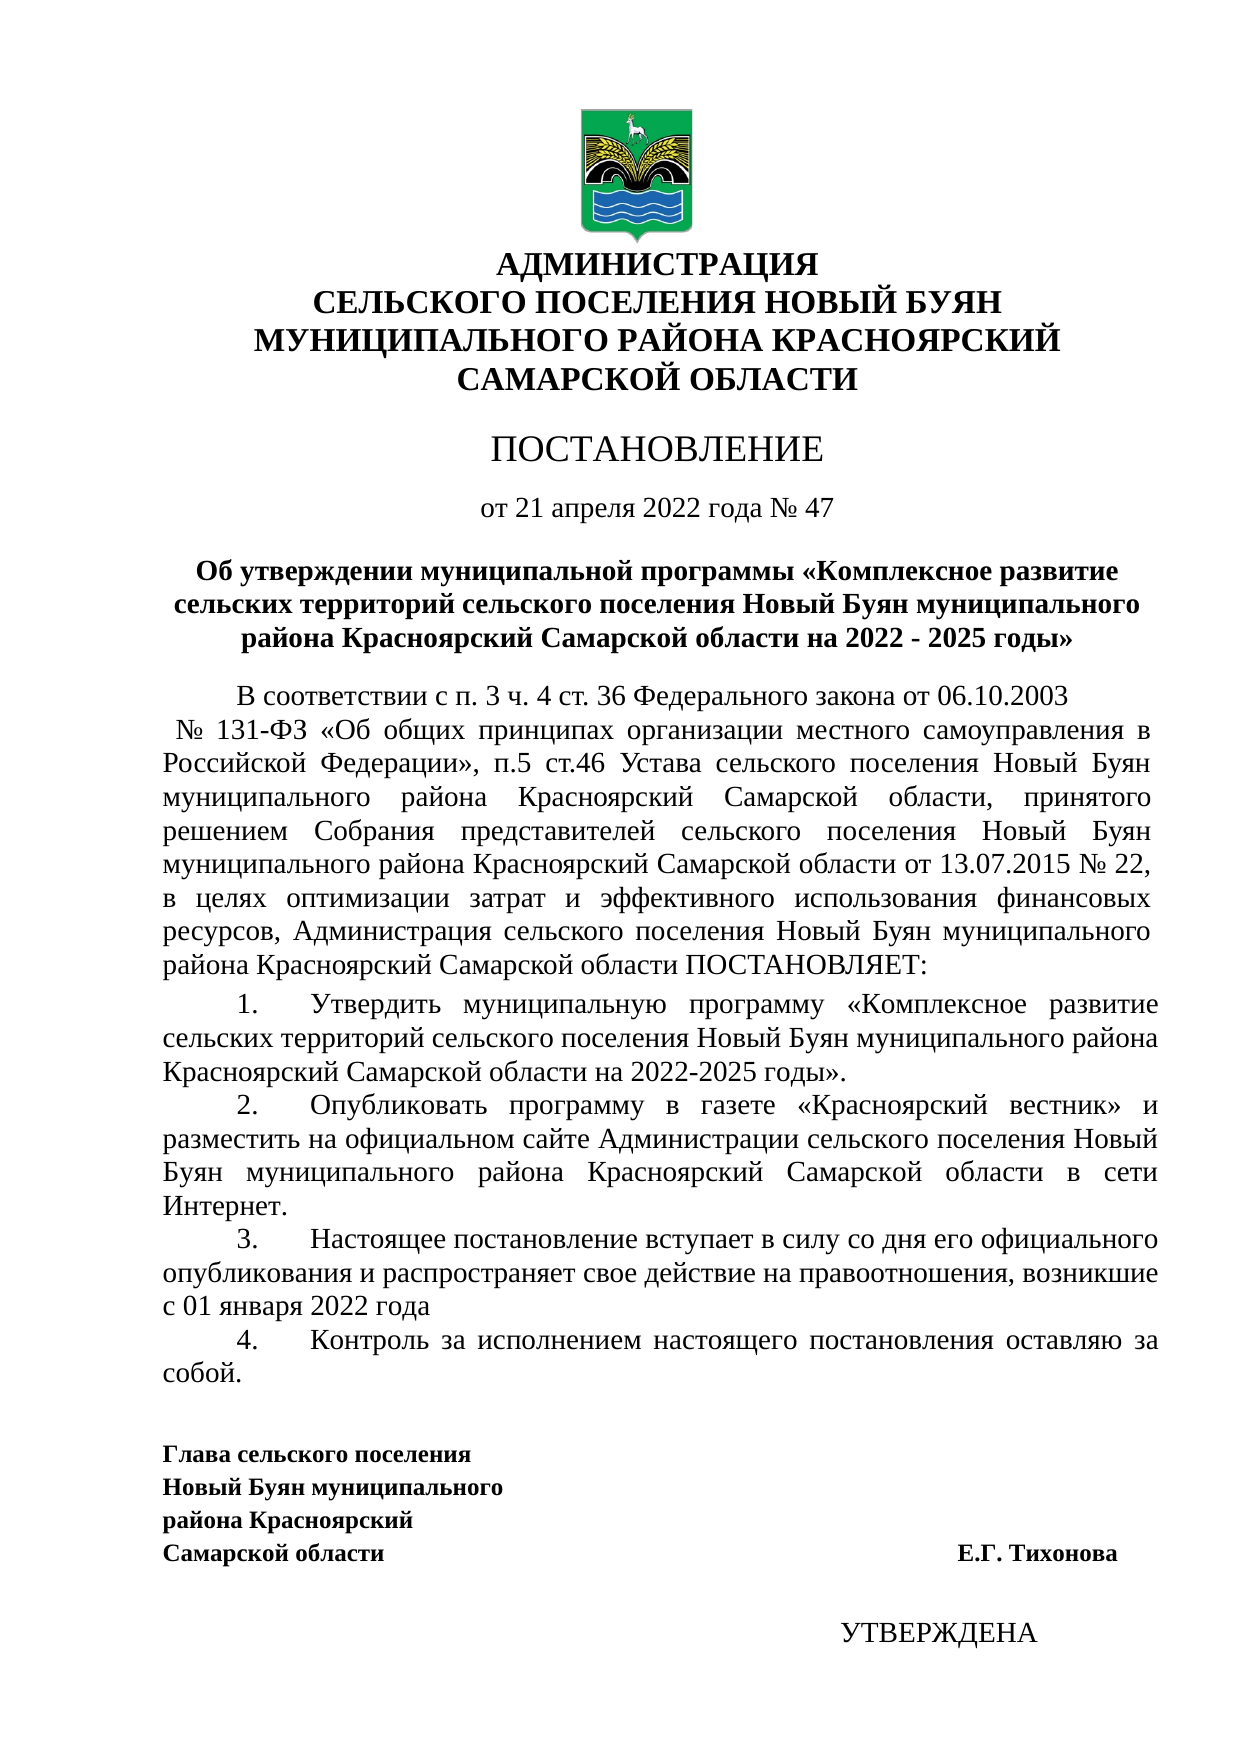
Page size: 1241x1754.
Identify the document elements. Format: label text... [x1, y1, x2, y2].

text от 21 апреля 2022 года № 47 [162, 491, 1152, 524]
text Глава сельского поселения [162, 1439, 1159, 1468]
picture [580, 109, 693, 244]
text САМАРСКОЙ ОБЛАСТИ [162, 359, 1152, 397]
text СЕЛЬСКОГО ПОСЕЛЕНИЯ НОВЫЙ БУЯН [162, 282, 1152, 321]
subtitle № 131-ФЗ «Об общих принципах организации местного самоуправления в Российской Федерации», п.5 ст.46 Устава сельского поселения Новый Буян муниципального района Красноярский Самарской области, принятого решением Собрания представителей сельского поселения Новый Буян муниципального района Красноярский Самарской области от 13.07.2015 № 22, в целях оптимизации затрат и эффективного использования финансовых ресурсов, Администрация сельского поселения Новый Буян муниципального района Красноярский Самарской области ПОСТАНОВЛЯЕТ: [162, 712, 1152, 980]
text Новый Буян муниципального [162, 1472, 1159, 1501]
list Опубликовать программу в газете «Красноярский вестник» и разместить на официальном сайте Администрации сельского поселения Новый Буян муниципального района Красноярский Самарской области в сети Интернет. [162, 1087, 1159, 1221]
list Настоящее постановление вступает в силу со дня его официального опубликования и распространяет свое действие на правоотношения, возникшие с 01 января 2022 года [162, 1221, 1159, 1322]
text МУНИЦИПАЛЬНОГО РАЙОНА КРАСНОЯРСКИЙ [162, 321, 1152, 359]
text УТВЕРЖДЕНА [752, 1615, 1152, 1648]
text Самарской области Е.Г. Тихонова [162, 1538, 1159, 1567]
subtitle ПОСТАНОВЛЕНИЕ [162, 426, 1152, 469]
list Утвердить муниципальную программу «Комплексное развитие сельских территорий сельского поселения Новый Буян муниципального района Красноярский Самарской области на 2022-2025 годы». [162, 987, 1159, 1087]
subtitle В соответствии с п. 3 ч. 4 ст. 36 Федерального закона от 06.10.2003 [162, 678, 1152, 712]
list Контроль за исполнением настоящего постановления оставляю за собой. [162, 1322, 1159, 1389]
text Об утверждении муниципальной программы «Комплексное развитие сельских территорий сельского поселения Новый Буян муниципального района Красноярский Самарской области на 2022 - 2025 годы» [162, 553, 1152, 653]
text АДМИНИСТРАЦИЯ [162, 103, 1152, 282]
text района Красноярский [162, 1506, 1159, 1534]
